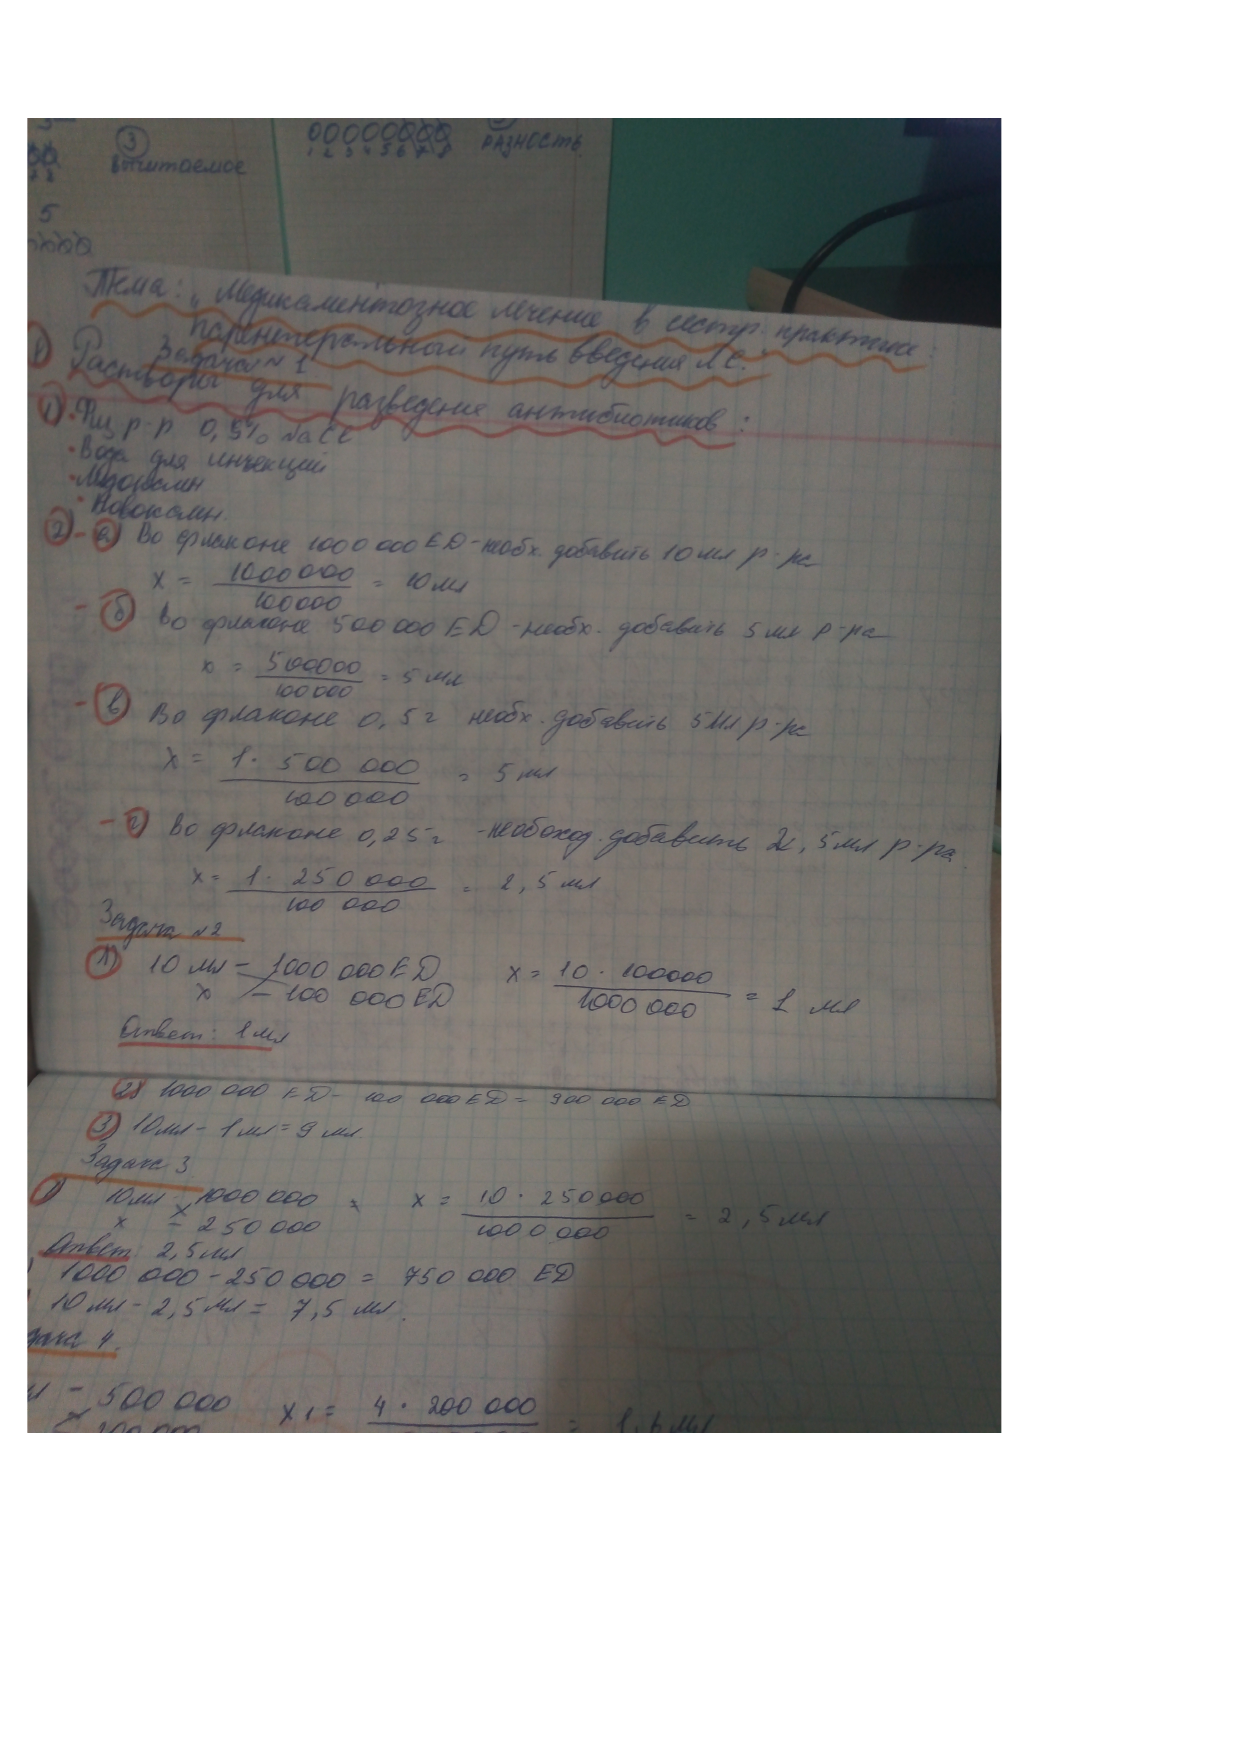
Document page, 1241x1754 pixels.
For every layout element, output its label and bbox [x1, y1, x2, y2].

picture [27, 118, 1002, 1433]
